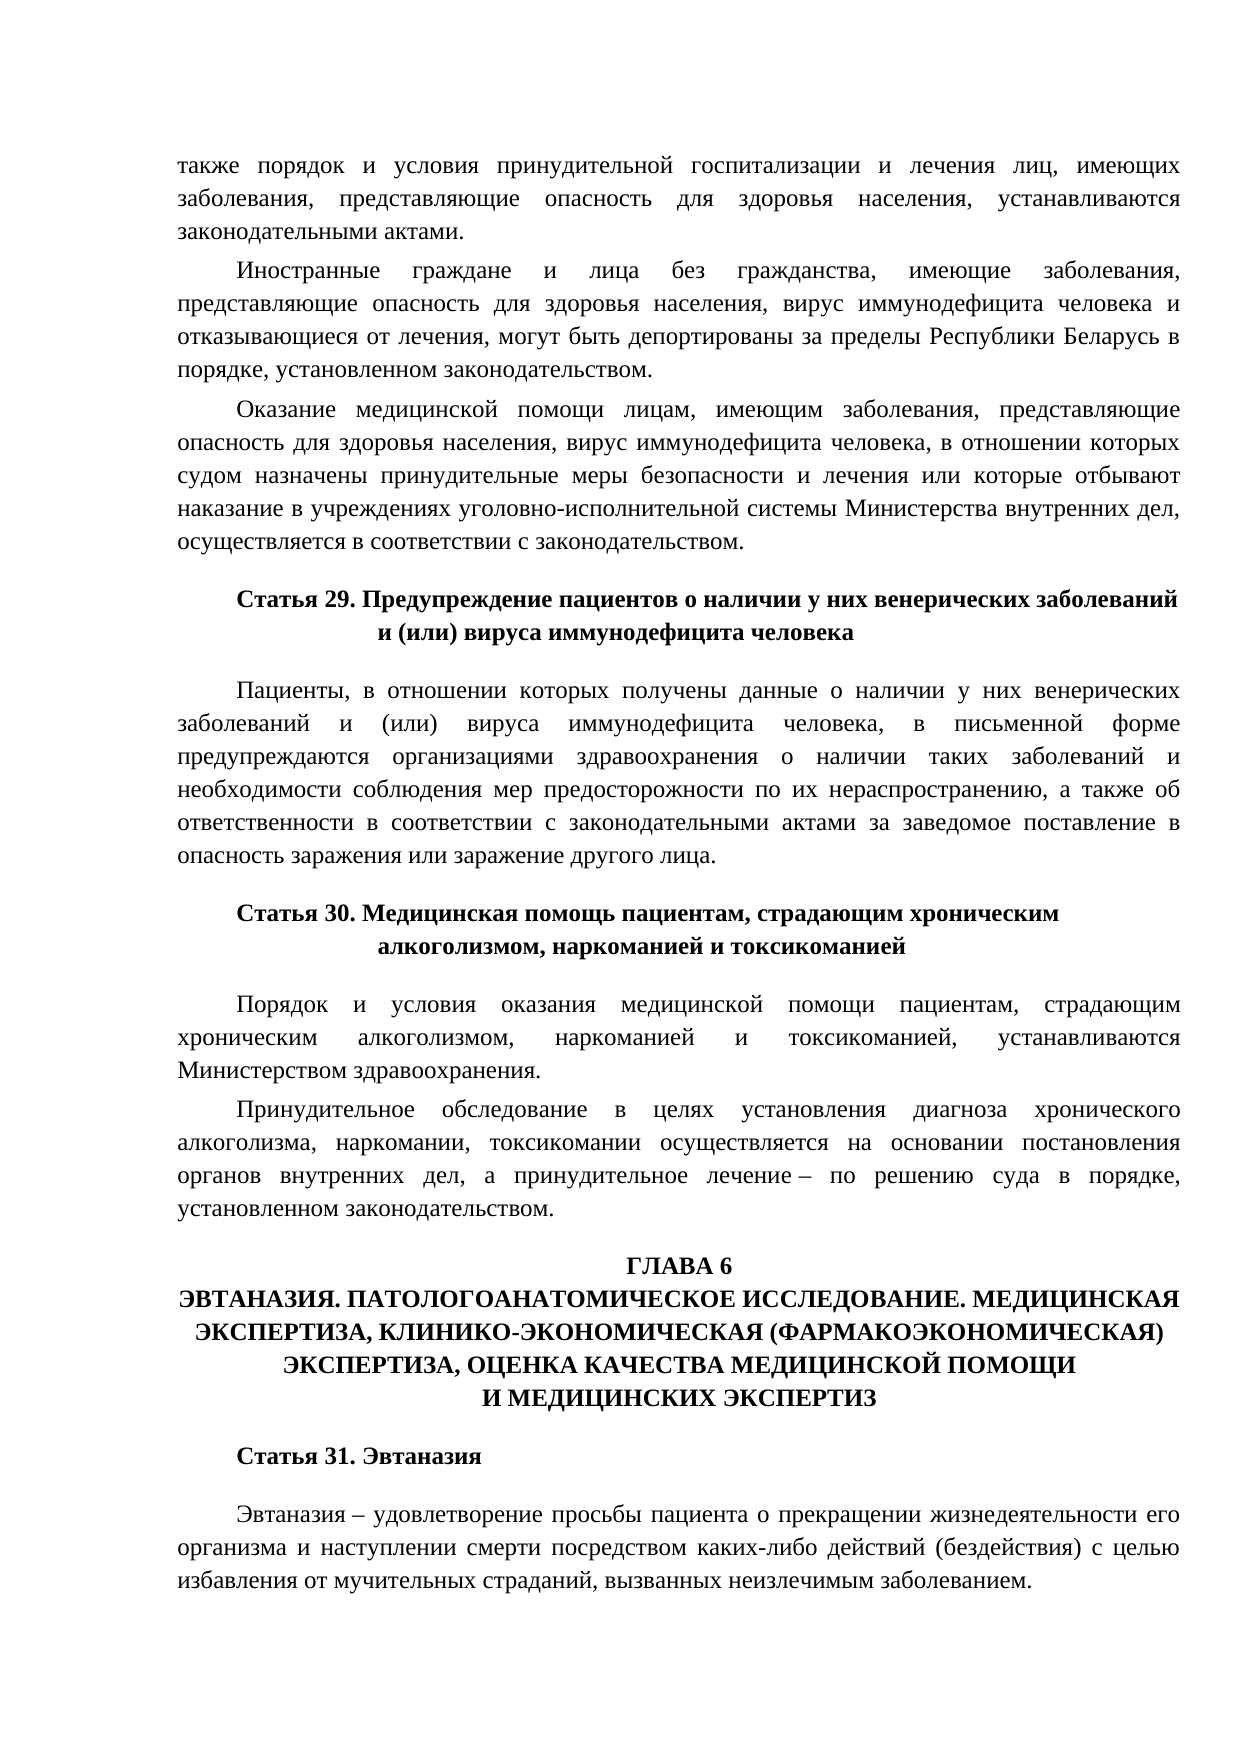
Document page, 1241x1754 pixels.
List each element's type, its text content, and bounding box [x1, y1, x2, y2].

text Статья 29. Предупреждение пациентов о наличии у них венерических заболеваний и (или) вируса иммунодефицита человека [236, 584, 1181, 646]
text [177, 150, 1181, 245]
text Оказание медицинской помощи лицам, имеющим заболевания, представляющие опасность для здоровья населения, вирус иммунодефицита человека, в отношении которых судом назначены принудительные меры безопасности и лечения или которые отбывают наказание в учреждениях уголовно-исполнительной системы Министерства внутренних дел, осуществляется в соответствии с законодательством. [177, 394, 1181, 554]
text Иностранные граждане и лица без гражданства, имеющие заболевания, представляющие опасность для здоровья населения, вирус иммунодефицита человека и отказывающиеся от лечения, могут быть депортированы за пределы Республики Беларусь в порядке, установленном законодательством. [177, 255, 1181, 383]
text Порядок и условия оказания медицинской помощи пациентам, страдающим хроническим алкоголизмом, наркоманией и токсикоманией, устанавливаются Министерством здравоохранения. [177, 989, 1181, 1084]
text Статья 30. Медицинская помощь пациентам, страдающим хроническим алкоголизмом, наркоманией и токсикоманией [236, 898, 1181, 960]
text Эвтаназия – удовлетворение просьбы пациента о прекращении жизнедеятельности его организма и наступлении смерти посредством каких-либо действий (бездействия) с целью избавления от мучительных страданий, вызванных неизлечимым заболеванием. [177, 1499, 1181, 1594]
text Статья 31. Эвтаназия [236, 1441, 1181, 1470]
text Принудительное обследование в целях установления диагноза хронического алкоголизма, наркомании, токсикомании осуществляется на основании постановления органов внутренних дел, а принудительное лечение – по решению суда в порядке, установленном законодательством. [177, 1094, 1181, 1222]
text ГЛАВА 6 ЭВТАНАЗИЯ. ПАТОЛОГОАНАТОМИЧЕСКОЕ ИССЛЕДОВАНИЕ. МЕДИЦИНСКАЯ ЭКСПЕРТИЗА, КЛИНИКО-ЭКОНОМИЧЕСКАЯ (ФАРМАКОЭКОНОМИЧЕСКАЯ) ЭКСПЕРТИЗА, ОЦЕНКА КАЧЕСТВА МЕДИЦИНСКОЙ ПОМОЩИ И МЕДИЦИНСКИХ ЭКСПЕРТИЗ [177, 1251, 1181, 1412]
text Пациенты, в отношении которых получены данные о наличии у них венерических заболеваний и (или) вируса иммунодефицита человека, в письменной форме предупреждаются организациями здравоохранения о наличии таких заболеваний и необходимости соблюдения мер предосторожности по их нераспространению, а также об ответственности в соответствии с законодательными актами за заведомое поставление в опасность заражения или заражение другого лица. [177, 675, 1181, 869]
